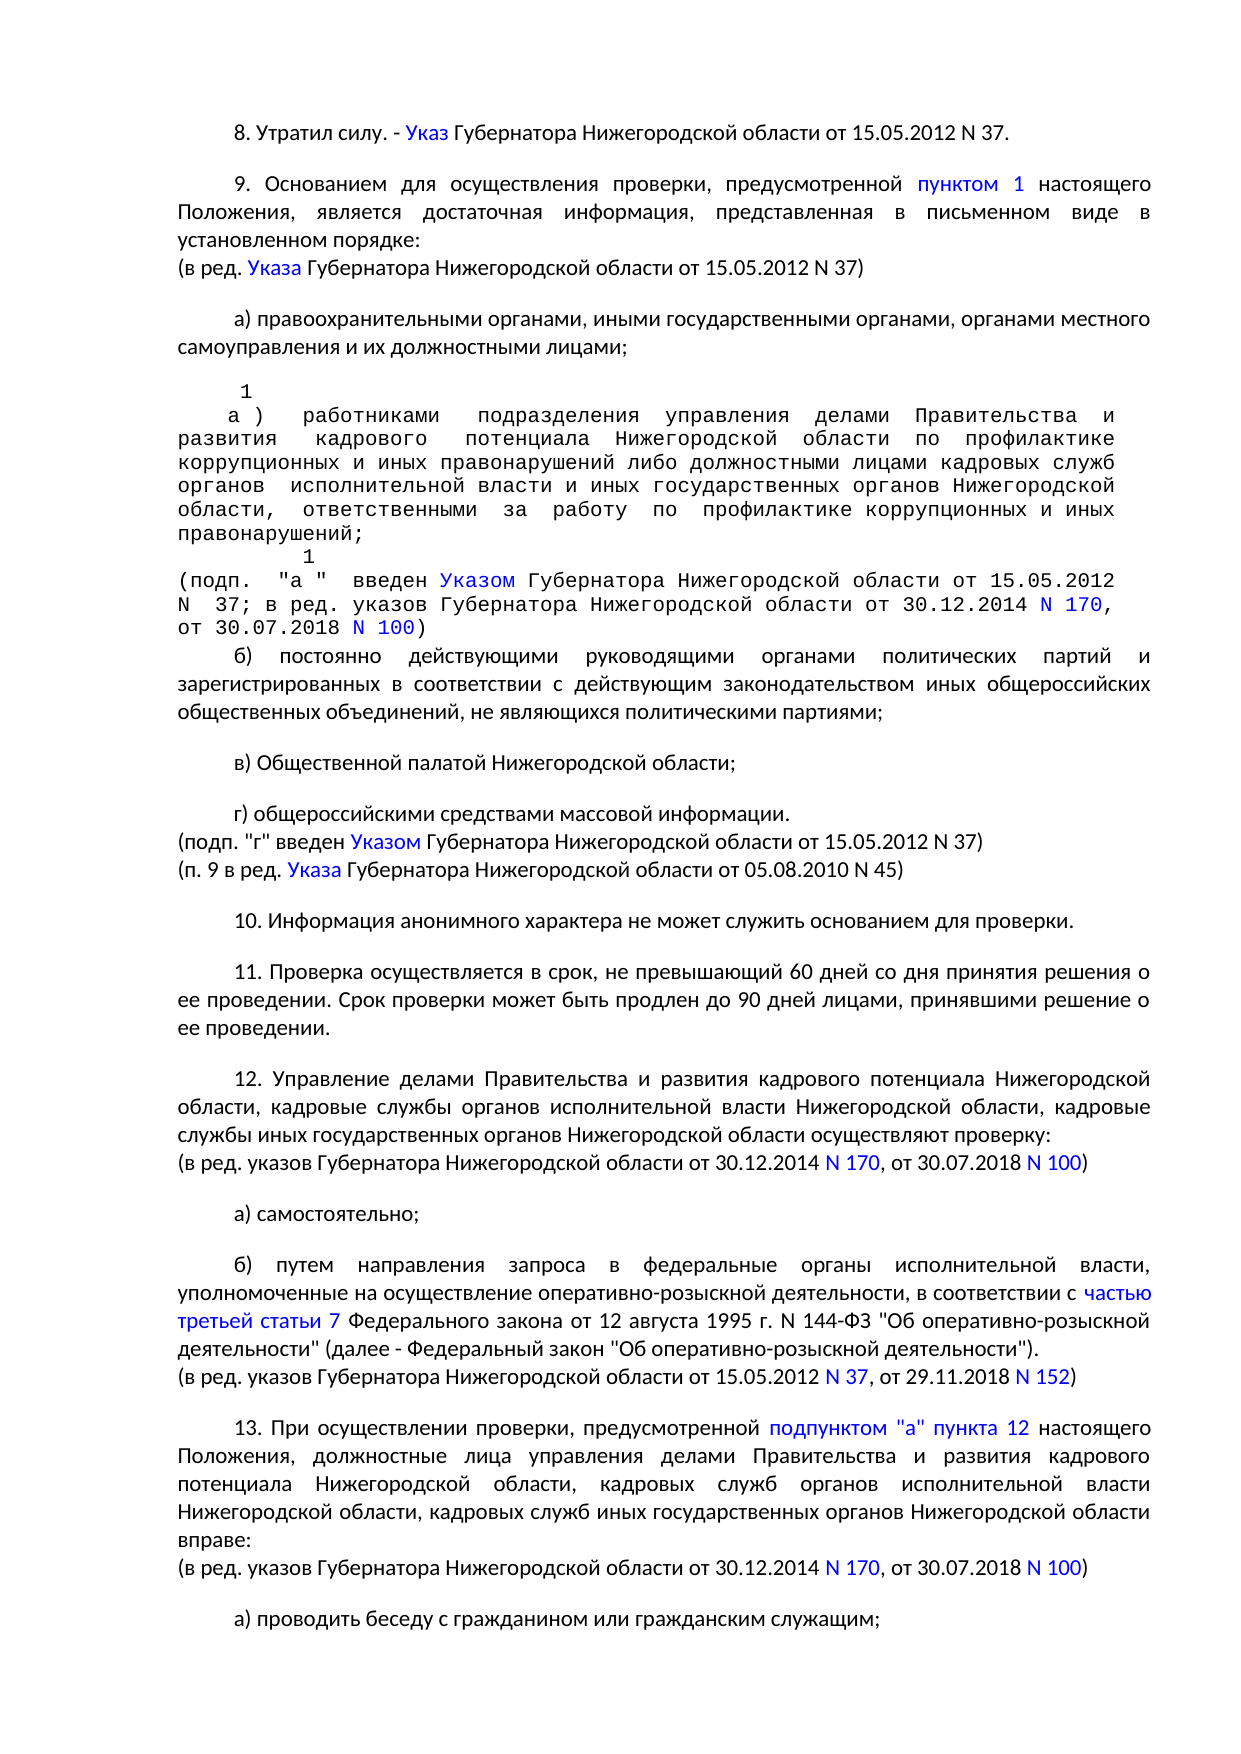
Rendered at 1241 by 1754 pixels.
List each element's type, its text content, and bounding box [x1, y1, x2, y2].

text (п. 9 в ред. Указа Губернатора Нижегородской области от 05.08.2010 N 45) [177, 855, 1152, 883]
text (в ред. указов Губернатора Нижегородской области от 30.12.2014 N 170, от 30.07.2018 N 100) [177, 1553, 1152, 1581]
text N 37; в ред. указов Губернатора Нижегородской области от 30.12.2014 N 170, [177, 594, 1152, 617]
text 12. Управление делами Правительства и развития кадрового потенциала Нижегородской области, кадровые службы органов исполнительной власти Нижегородской области, кадровые службы иных государственных органов Нижегородской области осуществляют проверку: [177, 1064, 1152, 1148]
text (подп. "а " введен Указом Губернатора Нижегородской области от 15.05.2012 [177, 570, 1152, 594]
text 1 [177, 381, 1152, 404]
text а) правоохранительными органами, иными государственными органами, органами местного самоуправления и их должностными лицами; [177, 304, 1152, 360]
text 8. Утратил силу. - Указ Губернатора Нижегородской области от 15.05.2012 N 37. [177, 118, 1152, 146]
text 1 [177, 546, 1152, 570]
text г) общероссийскими средствами массовой информации. [177, 799, 1152, 827]
text 11. Проверка осуществляется в срок, не превышающий 60 дней со дня принятия решения о ее проведении. Срок проверки может быть продлен до 90 дней лицами, принявшими решение о ее проведении. [177, 957, 1152, 1041]
text (в ред. указов Губернатора Нижегородской области от 15.05.2012 N 37, от 29.11.2018 N 152) [177, 1362, 1152, 1390]
text области, ответственными за работу по профилактике коррупционных и иных [177, 499, 1152, 523]
text б) путем направления запроса в федеральные органы исполнительной власти, уполномоченные на осуществление оперативно-розыскной деятельности, в соответствии с частью третьей статьи 7 Федерального закона от 12 августа 1995 г. N 144-ФЗ "Об оперативно-розыскной деятельности" (далее - Федеральный закон "Об оперативно-розыскной деятельности"). [177, 1250, 1152, 1362]
text развития кадрового потенциала Нижегородской области по профилактике [177, 428, 1152, 452]
text а ) работниками подразделения управления делами Правительства и [177, 404, 1152, 428]
text 9. Основанием для осуществления проверки, предусмотренной пунктом 1 настоящего Положения, является достаточная информация, представленная в письменном виде в установленном порядке: [177, 169, 1152, 253]
text коррупционных и иных правонарушений либо должностными лицами кадровых служб [177, 452, 1152, 476]
text 10. Информация анонимного характера не может служить основанием для проверки. [177, 906, 1152, 934]
text органов исполнительной власти и иных государственных органов Нижегородской [177, 476, 1152, 499]
text а) проводить беседу с гражданином или гражданским служащим; [177, 1604, 1152, 1632]
text в) Общественной палатой Нижегородской области; [177, 748, 1152, 776]
text от 30.07.2018 N 100) [177, 617, 1152, 641]
text (в ред. указов Губернатора Нижегородской области от 30.12.2014 N 170, от 30.07.2018 N 100) [177, 1148, 1152, 1176]
text (подп. "г" введен Указом Губернатора Нижегородской области от 15.05.2012 N 37) [177, 827, 1152, 855]
text 13. При осуществлении проверки, предусмотренной подпунктом "а" пункта 12 настоящего Положения, должностные лица управления делами Правительства и развития кадрового потенциала Нижегородской области, кадровых служб органов исполнительной власти Нижегородской области, кадровых служб иных государственных органов Нижегородской области вправе: [177, 1413, 1152, 1553]
text а) самостоятельно; [177, 1199, 1152, 1227]
text (в ред. Указа Губернатора Нижегородской области от 15.05.2012 N 37) [177, 253, 1152, 281]
text правонарушений; [177, 523, 1152, 546]
text б) постоянно действующими руководящими органами политических партий и зарегистрированных в соответствии с действующим законодательством иных общероссийских общественных объединений, не являющихся политическими партиями; [177, 641, 1152, 725]
